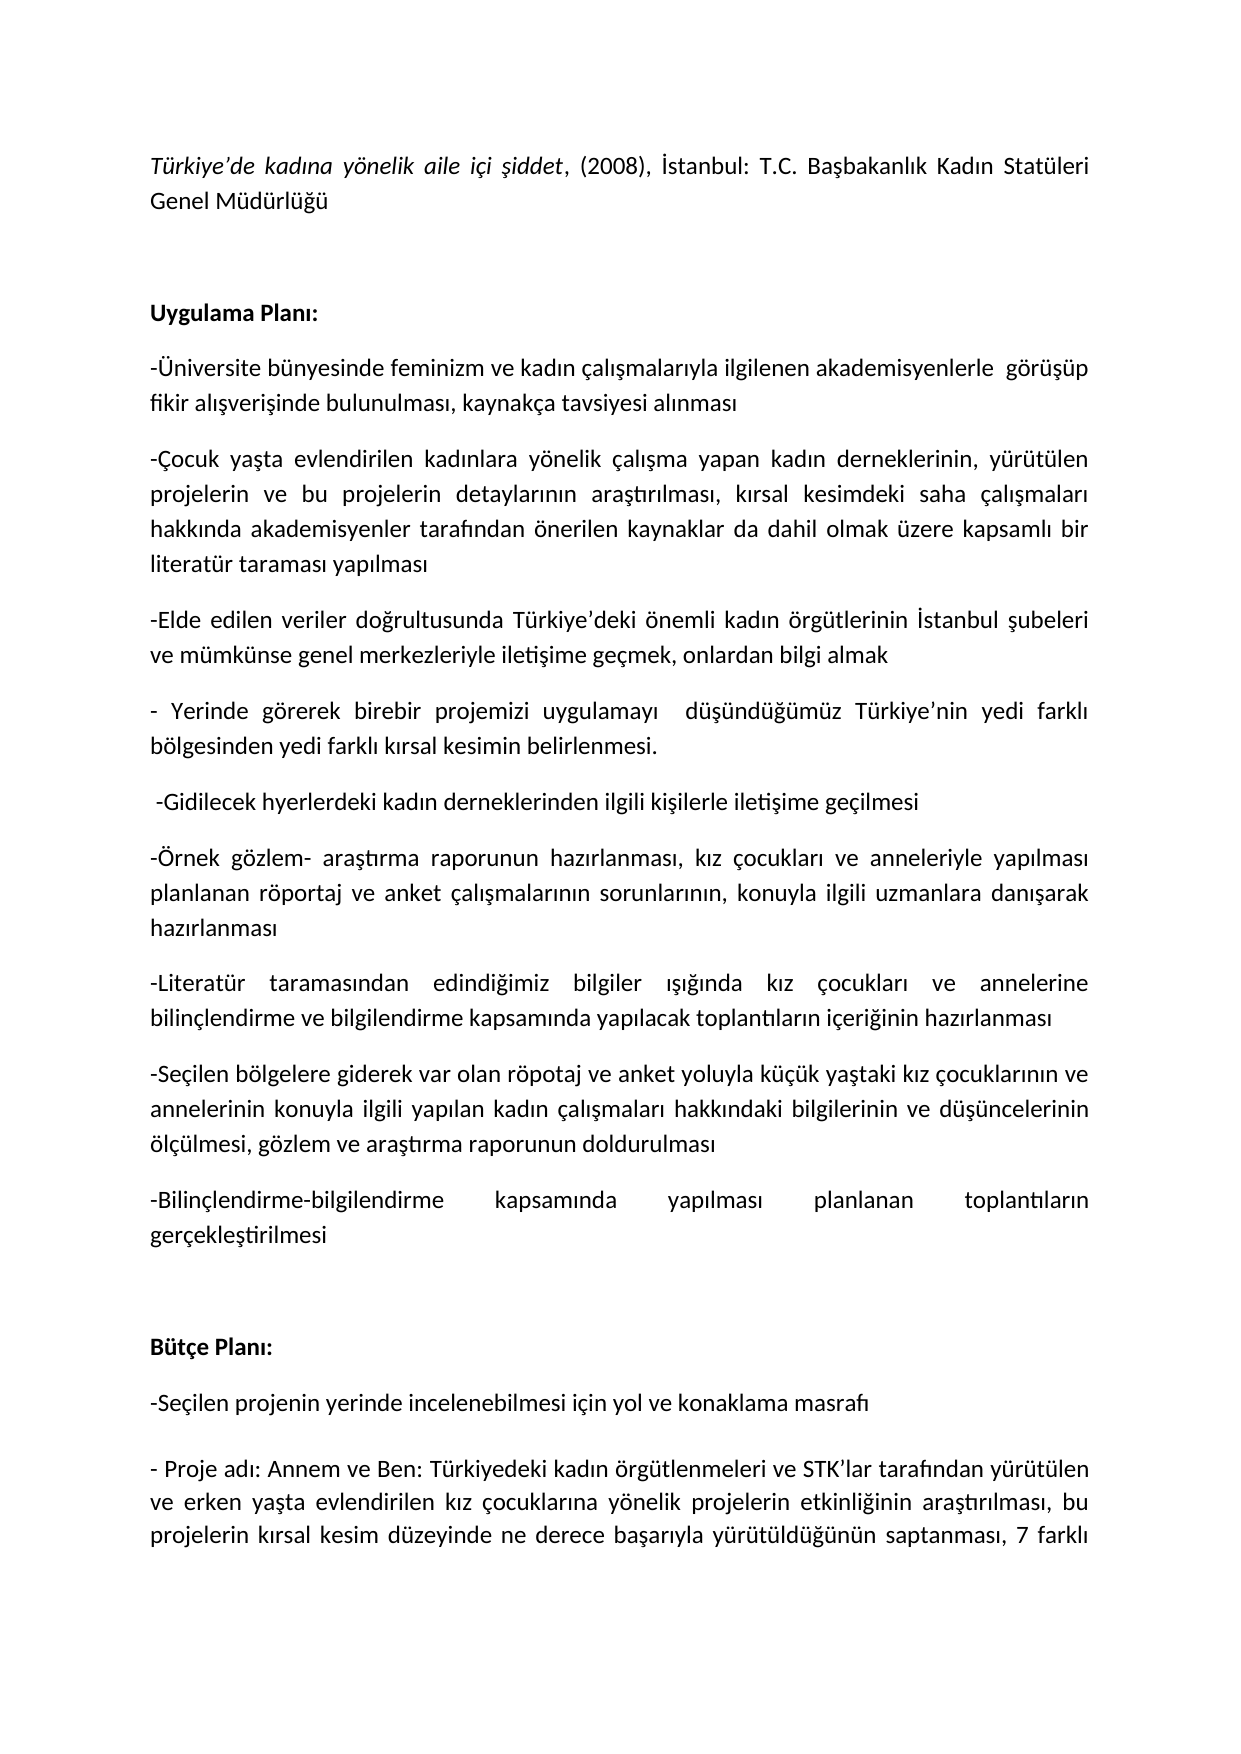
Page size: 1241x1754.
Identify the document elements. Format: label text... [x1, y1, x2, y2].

text -Seçilen projenin yerinde incelenebilmesi için yol ve konaklama masrafı [150, 1387, 1090, 1417]
text -Gidilecek hyerlerdeki kadın derneklerinden ilgili kişilerle iletişime geçilmesi [150, 786, 1090, 816]
text -Örnek gözlem- araştırma raporunun hazırlanması, kız çocukları ve anneleriyle yapılması planlanan röportaj ve anket çalışmalarının sorunlarının, konuyla ilgili uzmanlara danışarak hazırlanması [150, 842, 1090, 942]
text Türkiye’de kadına yönelik aile içi şiddet, (2008), İstanbul: T.C. Başbakanlık Kadın Statüleri Genel Müdürlüğü [150, 150, 1090, 216]
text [150, 1451, 1090, 1549]
text -Literatür taramasından edindiğimiz bilgiler ışığında kız çocukları ve annelerine bilinçlendirme ve bilgilendirme kapsamında yapılacak toplantıların içeriğinin hazırlanması [150, 967, 1090, 1033]
text -Çocuk yaşta evlendirilen kadınlara yönelik çalışma yapan kadın derneklerinin, yürütülen projelerin ve bu projelerin detaylarının araştırılması, kırsal kesimdeki saha çalışmaları hakkında akademisyenler tarafından önerilen kaynaklar da dahil olmak üzere kapsamlı bir literatür taraması yapılması [150, 443, 1090, 579]
text - Yerinde görerek birebir projemizi uygulamayı düşündüğümüz Türkiye’nin yedi farklı bölgesinden yedi farklı kırsal kesimin belirlenmesi. [150, 695, 1090, 761]
text -Üniversite bünyesinde feminizm ve kadın çalışmalarıyla ilgilenen akademisyenlerle görüşüp fikir alışverişinde bulunulması, kaynakça tavsiyesi alınması [150, 352, 1090, 418]
text -Bilinçlendirme-bilgilendirme kapsamında yapılması planlanan toplantıların gerçekleştirilmesi [150, 1184, 1090, 1250]
text -Seçilen bölgelere giderek var olan röpotaj ve anket yoluyla küçük yaştaki kız çocuklarının ve annelerinin konuyla ilgili yapılan kadın çalışmaları hakkındaki bilgilerinin ve düşüncelerinin ölçülmesi, gözlem ve araştırma raporunun doldurulması [150, 1058, 1090, 1159]
text Uygulama Planı: [150, 297, 1090, 327]
text Bütçe Planı: [150, 1331, 1090, 1361]
text -Elde edilen veriler doğrultusunda Türkiye’deki önemli kadın örgütlerinin İstanbul şubeleri ve mümkünse genel merkezleriyle iletişime geçmek, onlardan bilgi almak [150, 604, 1090, 670]
